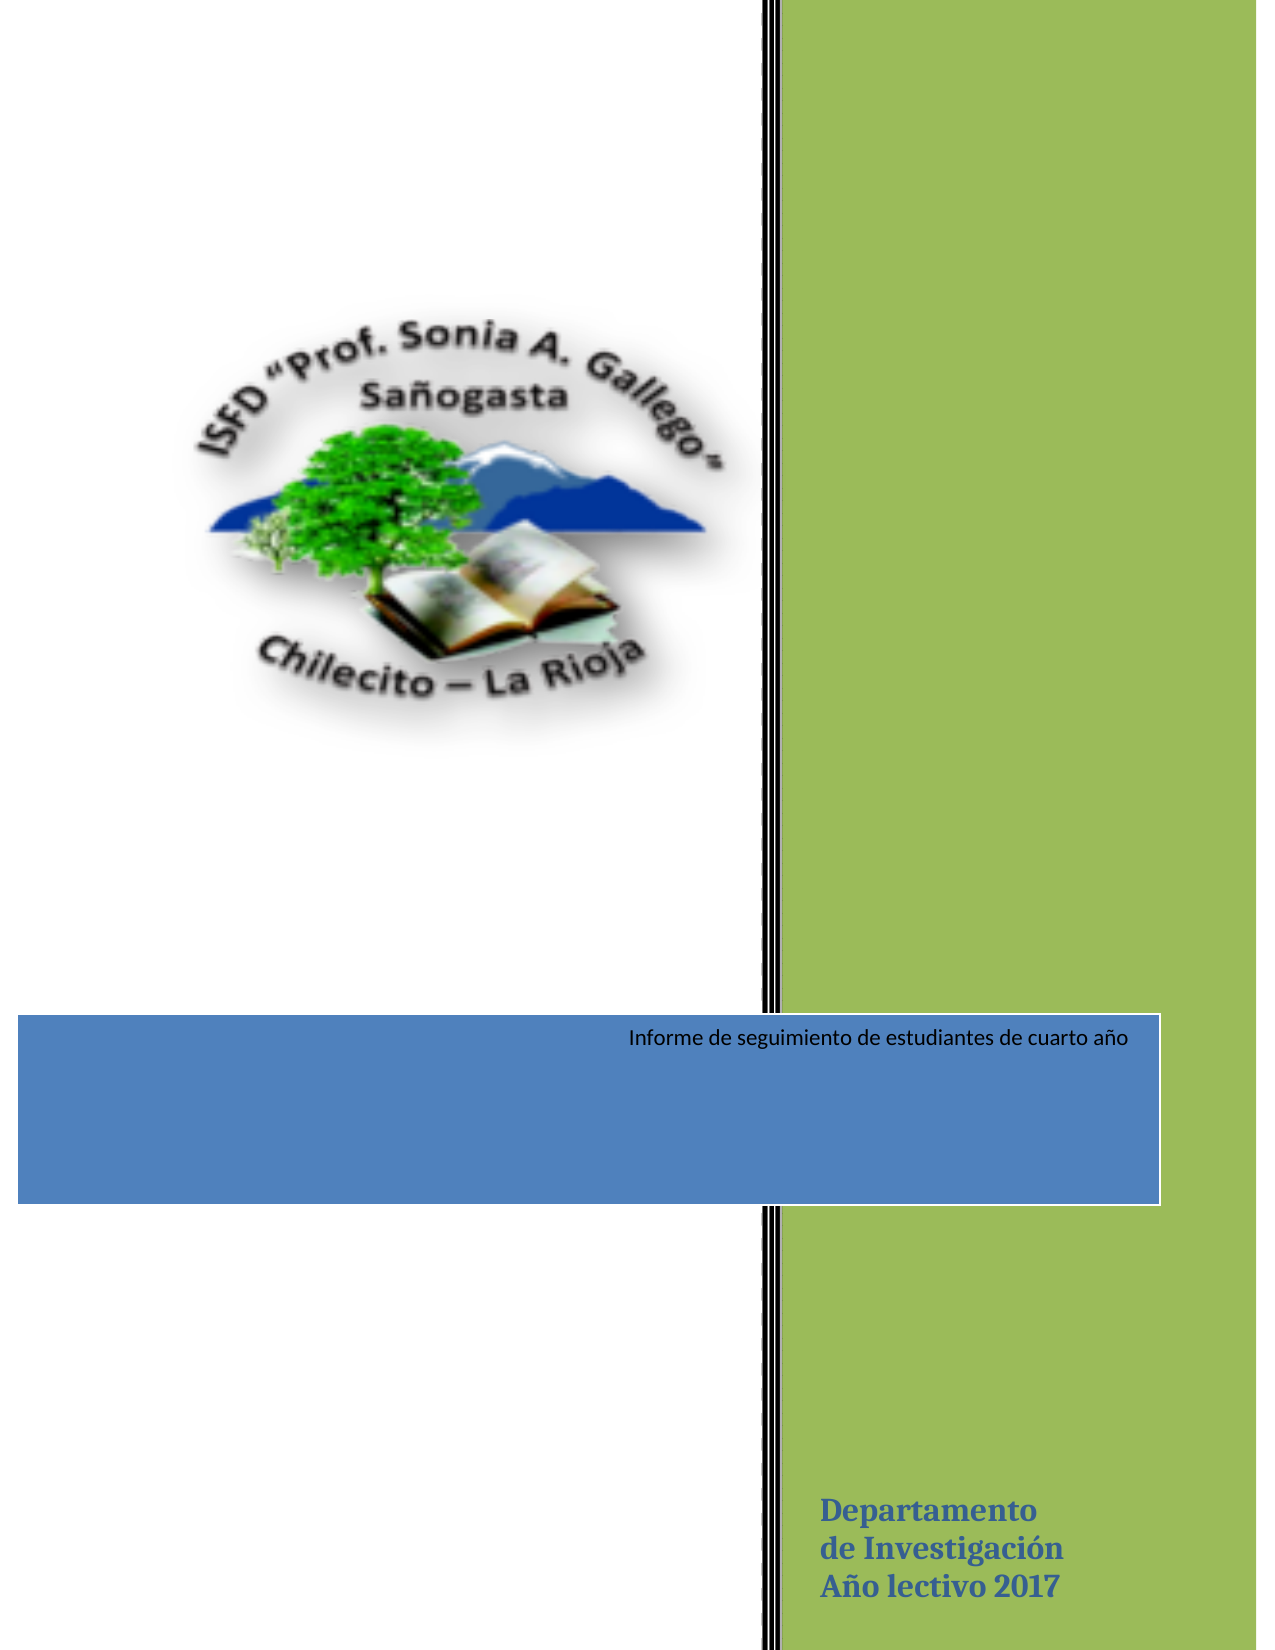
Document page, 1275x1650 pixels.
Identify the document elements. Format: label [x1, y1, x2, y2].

picture [761, 1206, 783, 1650]
picture [192, 319, 731, 705]
picture [761, 0, 783, 1013]
